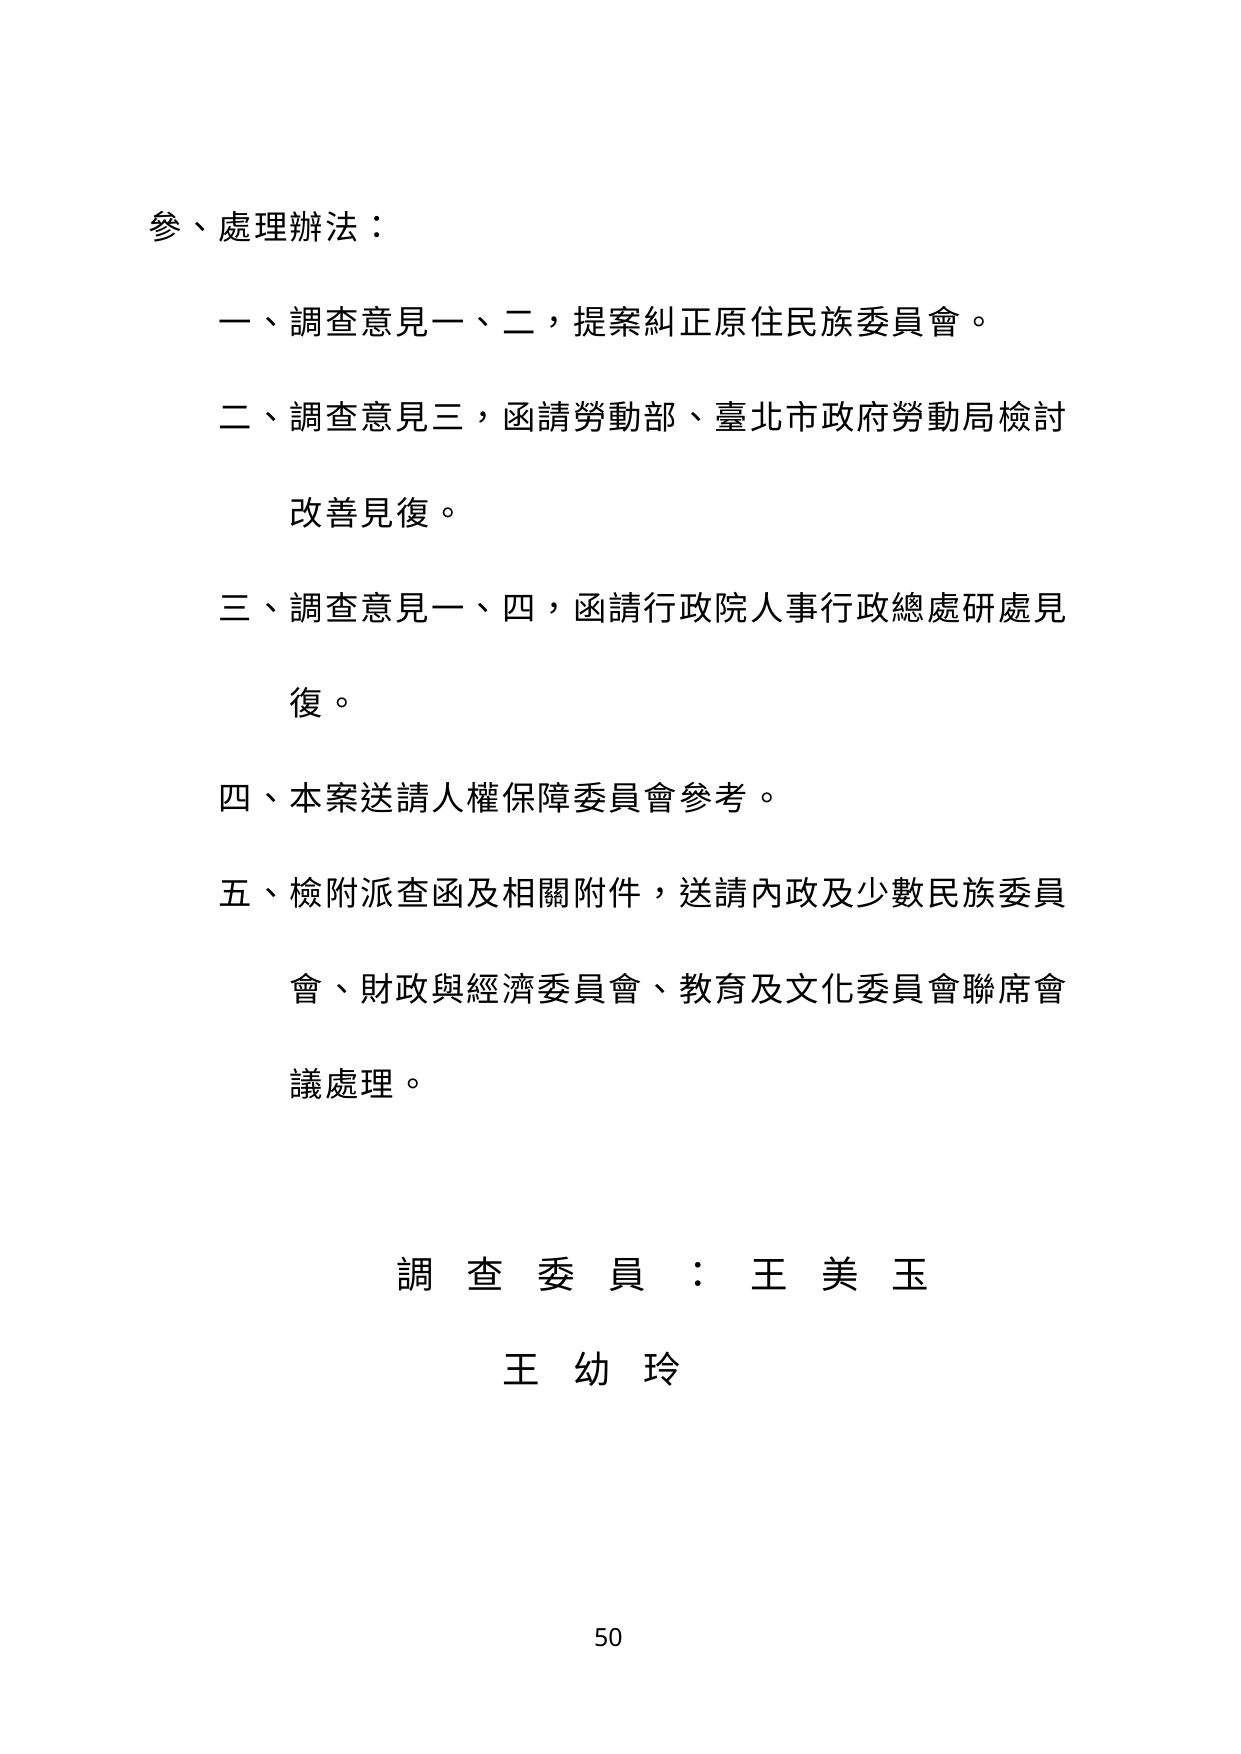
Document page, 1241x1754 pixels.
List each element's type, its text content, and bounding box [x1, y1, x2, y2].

text 王幼玲 [148, 1320, 1069, 1415]
subtitle 本案送請人權保障委員會參考。 [195, 748, 1069, 844]
text 調查委員：王美玉 [148, 1224, 1069, 1320]
subtitle 處理辦法： [148, 177, 1069, 272]
subtitle 調查意見三，函請勞動部、臺北市政府勞動局檢討改善見復。 [195, 368, 1069, 558]
subtitle 調查意見一、二，提案糾正原住民族委員會。 [195, 272, 1069, 368]
subtitle 調查意見一、四，函請行政院人事行政總處研處見復。 [195, 558, 1069, 748]
subtitle 檢附派查函及相關附件，送請內政及少數民族委員會、財政與經濟委員會、教育及文化委員會聯席會議處理。 [195, 844, 1069, 1129]
